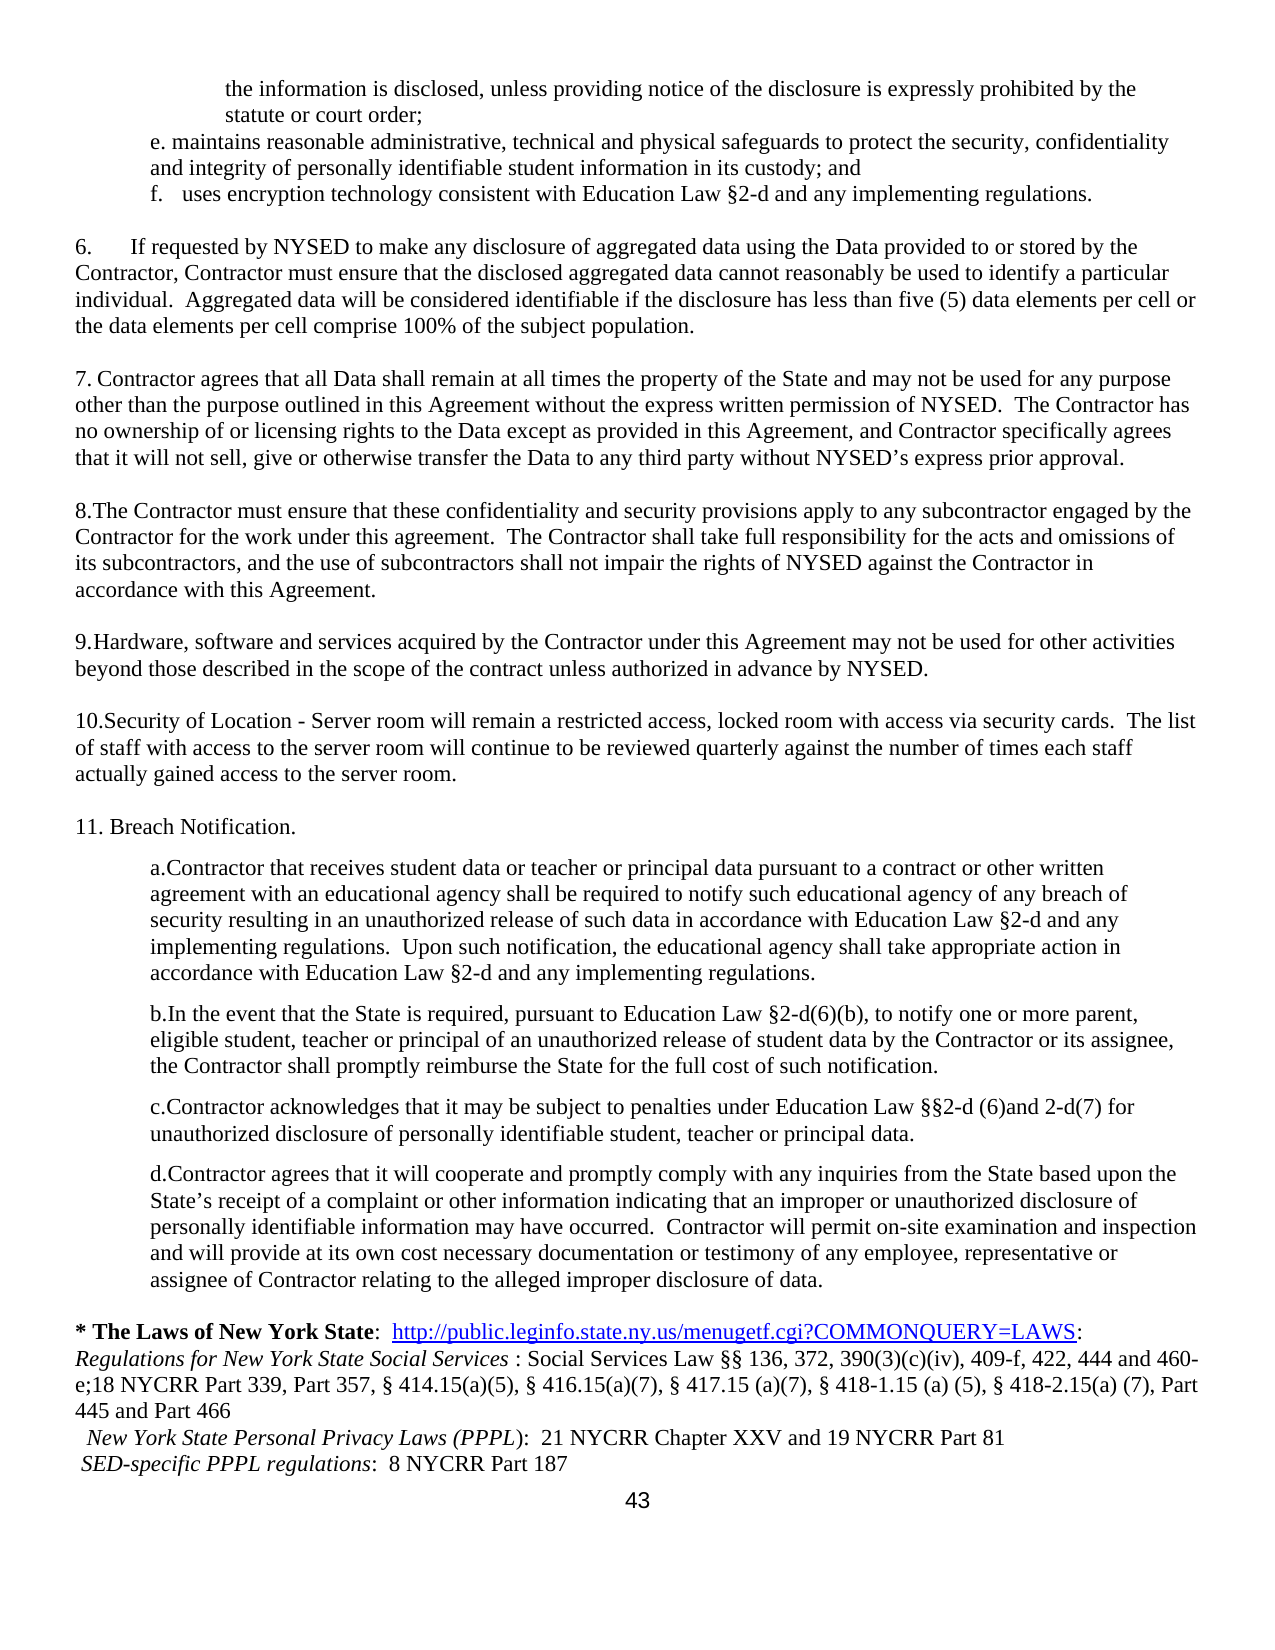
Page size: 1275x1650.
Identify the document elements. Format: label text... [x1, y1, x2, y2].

text 10. Security of Location - Server room will remain a restricted access, locked room with access via security cards. The list of staff with access to the server room will continue to be reviewed quarterly against the number of times each staff actually gained access to the server room. [75, 707, 1200, 787]
text d. Contractor agrees that it will cooperate and promptly comply with any inquiries from the State based upon the State’s receipt of a complaint or other information indicating that an improper or unauthorized disclosure of personally identifiable information may have occurred. Contractor will permit on-site examination and inspection and will provide at its own cost necessary documentation or testimony of any employee, representative or assignee of Contractor relating to the alleged improper disclosure of data. [150, 1160, 1200, 1292]
text 8. The Contractor must ensure that these confidentiality and security provisions apply to any subcontractor engaged by the Contractor for the work under this agreement. The Contractor shall take full responsibility for the acts and omissions of its subcontractors, and the use of subcontractors shall not impair the rights of NYSED against the Contractor in accordance with this Agreement. [75, 497, 1200, 602]
text e. maintains reasonable administrative, technical and physical safeguards to protect the security, confidentiality and integrity of personally identifiable student information in its custody; and [150, 128, 1200, 180]
text 7. Contractor agrees that all Data shall remain at all times the property of the State and may not be used for any purpose other than the purpose outlined in this Agreement without the express written permission of NYSED. The Contractor has no ownership of or licensing rights to the Data except as provided in this Agreement, and Contractor specifically agrees that it will not sell, give or otherwise transfer the Data to any third party without NYSED’s express prior approval. [75, 365, 1200, 470]
text a. Contractor that receives student data or teacher or principal data pursuant to a contract or other written agreement with an educational agency shall be required to notify such educational agency of any breach of security resulting in an unauthorized release of such data in accordance with Education Law §2-d and any implementing regulations. Upon such notification, the educational agency shall take appropriate action in accordance with Education Law §2-d and any implementing regulations. [150, 854, 1200, 985]
text New York State Personal Privacy Laws (PPPL): 21 NYCRR Chapter XXV and 19 NYCRR Part 81 [75, 1424, 1200, 1450]
text * The Laws of New York State: http://public.leginfo.state.ny.us/menugetf.cgi?COMMONQUERY=LAWS: Regulations for New York State Social Services : Social Services Law §§ 136, 372, 390(3)(c)(iv), 409-f, 422, 444 and 460-e;18 NYCRR Part 339, Part 357, § 414.15(a)(5), § 416.15(a)(7), § 417.15 (a)(7), § 418-1.15 (a) (5), § 418-2.15(a) (7), Part 445 and Part 466 [75, 1318, 1200, 1424]
text 6. If requested by NYSED to make any disclosure of aggregated data using the Data provided to or stored by the Contractor, Contractor must ensure that the disclosed aggregated data cannot reasonably be used to identify a particular individual. Aggregated data will be considered identifiable if the disclosure has less than five (5) data elements per cell or the data elements per cell comprise 100% of the subject population. [75, 233, 1200, 338]
text c. Contractor acknowledges that it may be subject to penalties under Education Law §§2-d (6)and 2-d(7) for unauthorized disclosure of personally identifiable student, teacher or principal data. [150, 1093, 1200, 1146]
text f. uses encryption technology consistent with Education Law §2-d and any implementing regulations. [150, 180, 1200, 207]
text SED-specific PPPL regulations: 8 NYCRR Part 187 [75, 1450, 1200, 1477]
text b. In the event that the State is required, pursuant to Education Law §2-d(6)(b), to notify one or more parent, eligible student, teacher or principal of an unauthorized release of student data by the Contractor or its assignee, the Contractor shall promptly reimburse the State for the full cost of such notification. [150, 1000, 1200, 1079]
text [225, 75, 1200, 128]
text 9. Hardware, software and services acquired by the Contractor under this Agreement may not be used for other activities beyond those described in the scope of the contract unless authorized in advance by NYSED. [75, 628, 1200, 681]
text 11. Breach Notification. [75, 813, 1200, 839]
